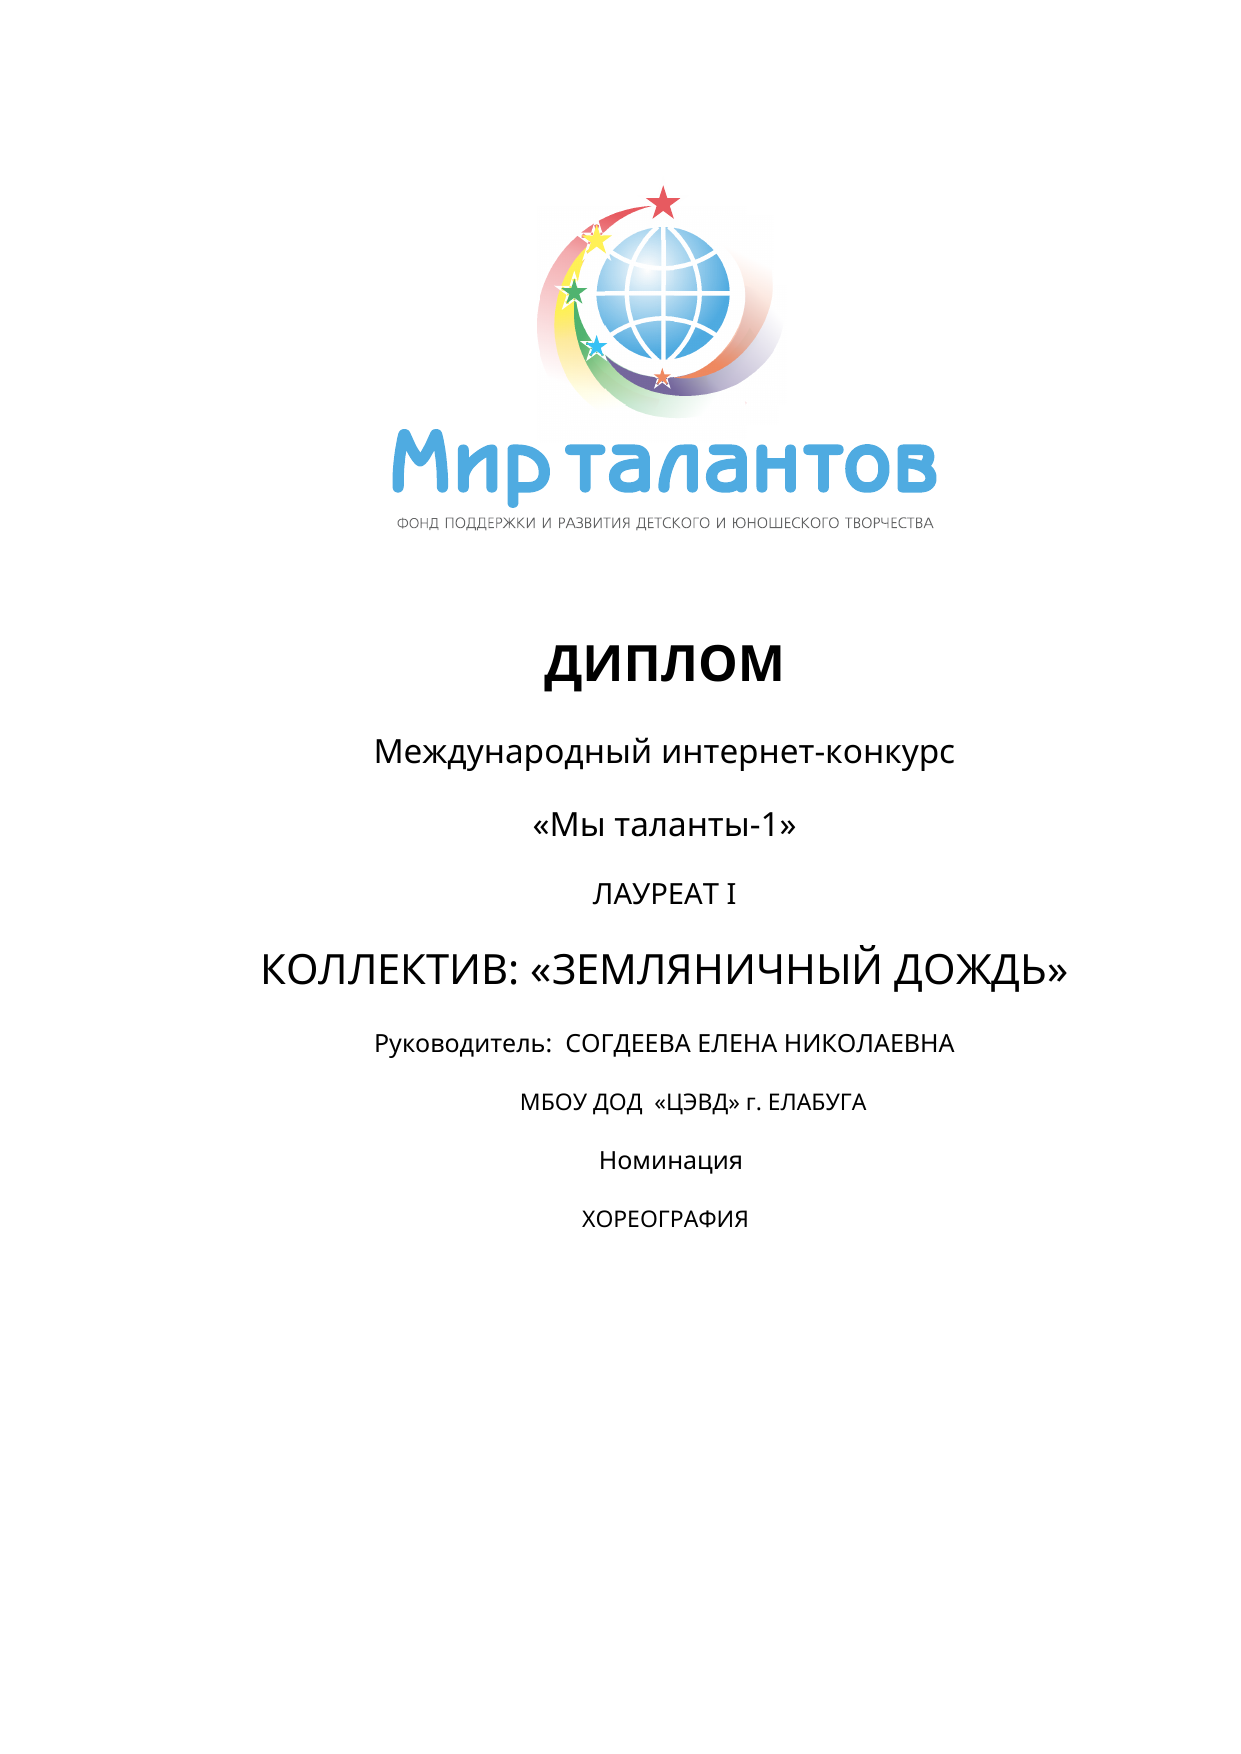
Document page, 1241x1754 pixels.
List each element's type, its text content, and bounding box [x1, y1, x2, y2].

text ДИПЛОМ [177, 628, 1152, 696]
text ЛАУРЕАТ I [177, 873, 1152, 913]
text Руководитель: СОГДЕЕВА ЕЛЕНА НИКОЛАЕВНА [177, 1026, 1152, 1060]
text Международный интернет-конкурс [177, 727, 1152, 773]
text ХОРЕОГРАФИЯ [177, 1203, 1152, 1234]
text КОЛЛЕКТИВ: «ЗЕМЛЯНИЧНЫЙ ДОЖДЬ» [177, 940, 1152, 997]
text МБОУ ДОД «ЦЭВД» г. ЕЛАБУГА [472, 1086, 1152, 1117]
text «Мы таланты-1» [177, 801, 1152, 846]
text Номинация [177, 1143, 1152, 1177]
